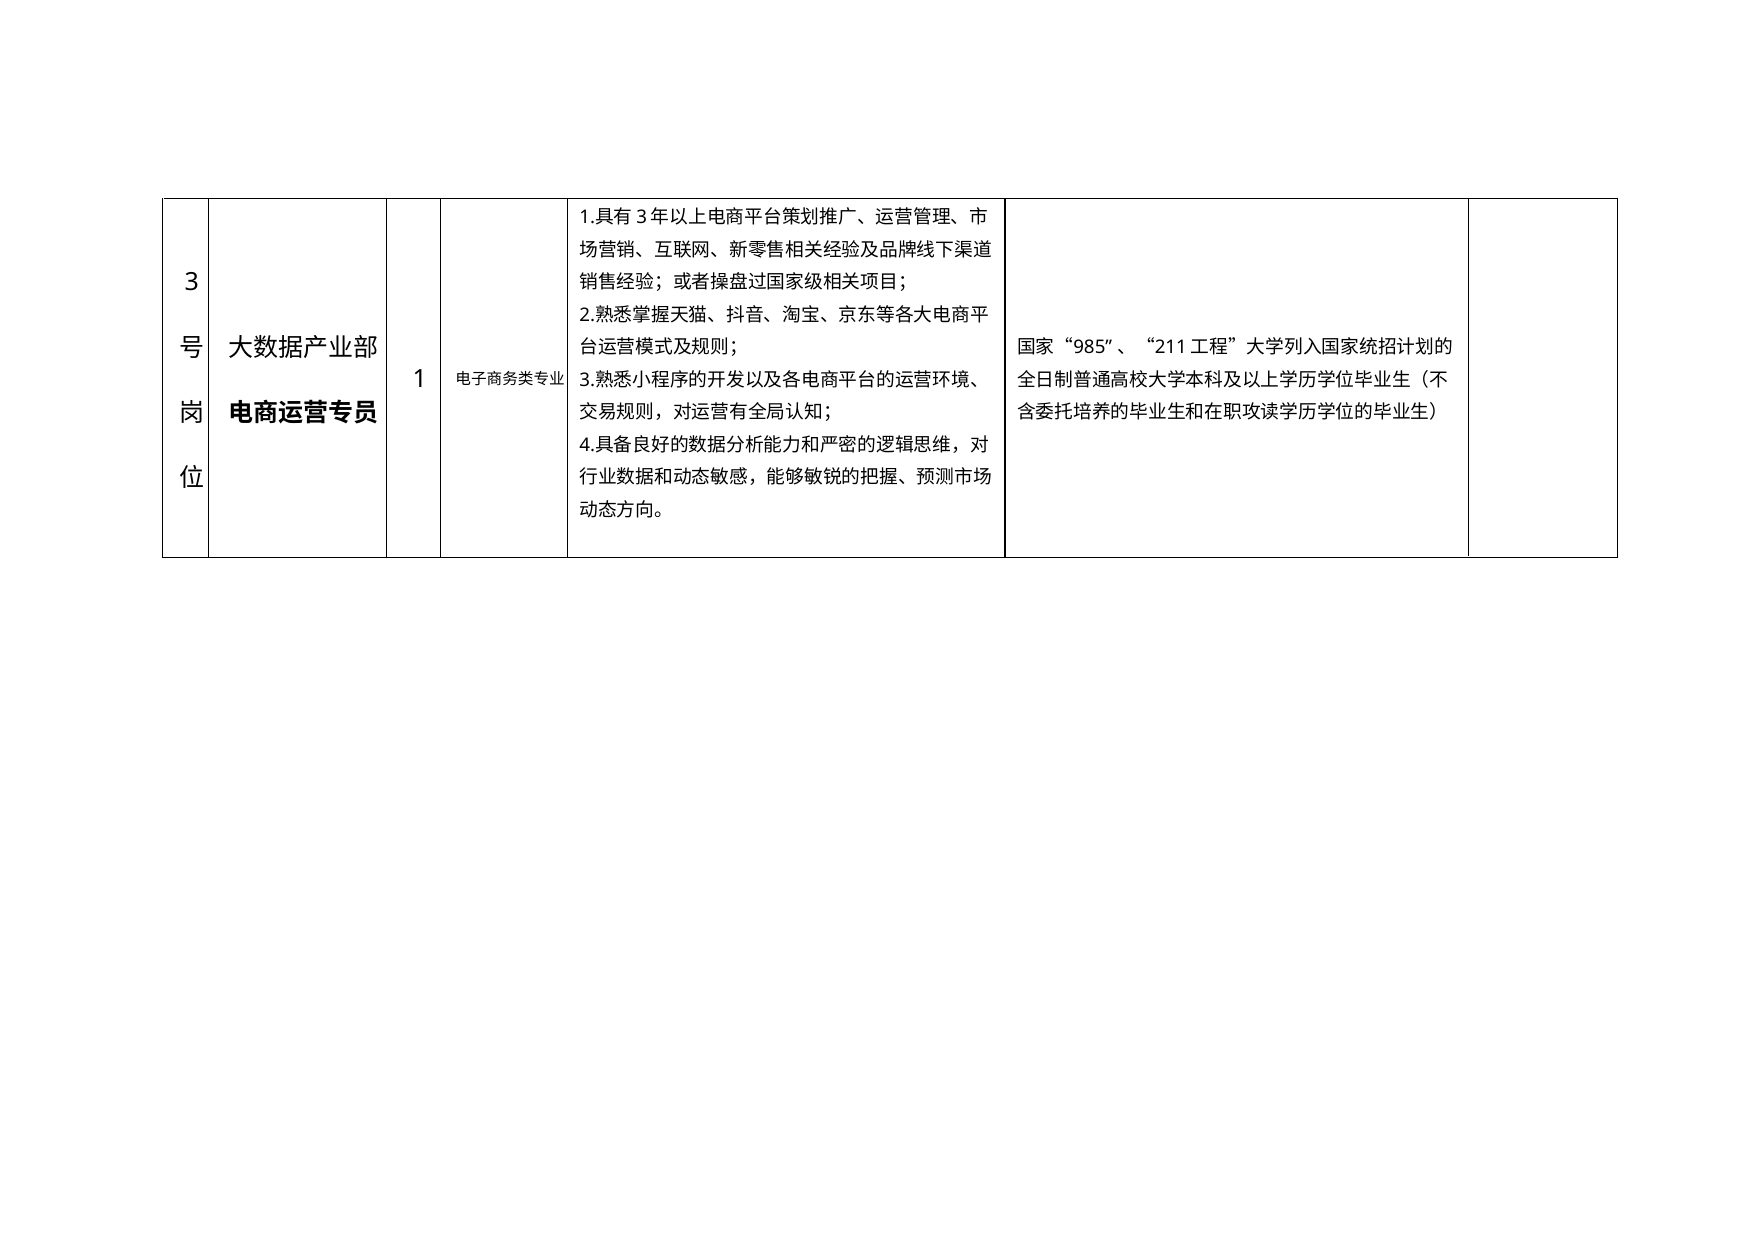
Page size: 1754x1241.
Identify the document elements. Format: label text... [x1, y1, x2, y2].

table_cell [1006, 199, 1468, 557]
table_cell 大数据产业部 电商运营专员 [209, 199, 386, 557]
table_cell 1 [387, 199, 440, 557]
table_cell 1.具有3年以上电商平台策划推广、运营管理、市场营销、互联网、新零售相关经验及品牌线下渠道销售经验；或者操盘过国家级相关项目； 2.熟悉掌握天猫、抖音、淘宝、京东等各大电商平台运营模式及规则； 3.熟悉小程序的开发以及各电商平台的运营环境、交易规则，对运营有全局认知； 4.具备良好的数据分析能力和严密的逻辑思维，对行业数据和动态敏感，能够敏锐的把握、预测市场动态方向。 [568, 199, 1004, 557]
table_cell 3号岗位 [163, 199, 208, 557]
table_cell 电子商务类专业 [441, 199, 567, 557]
